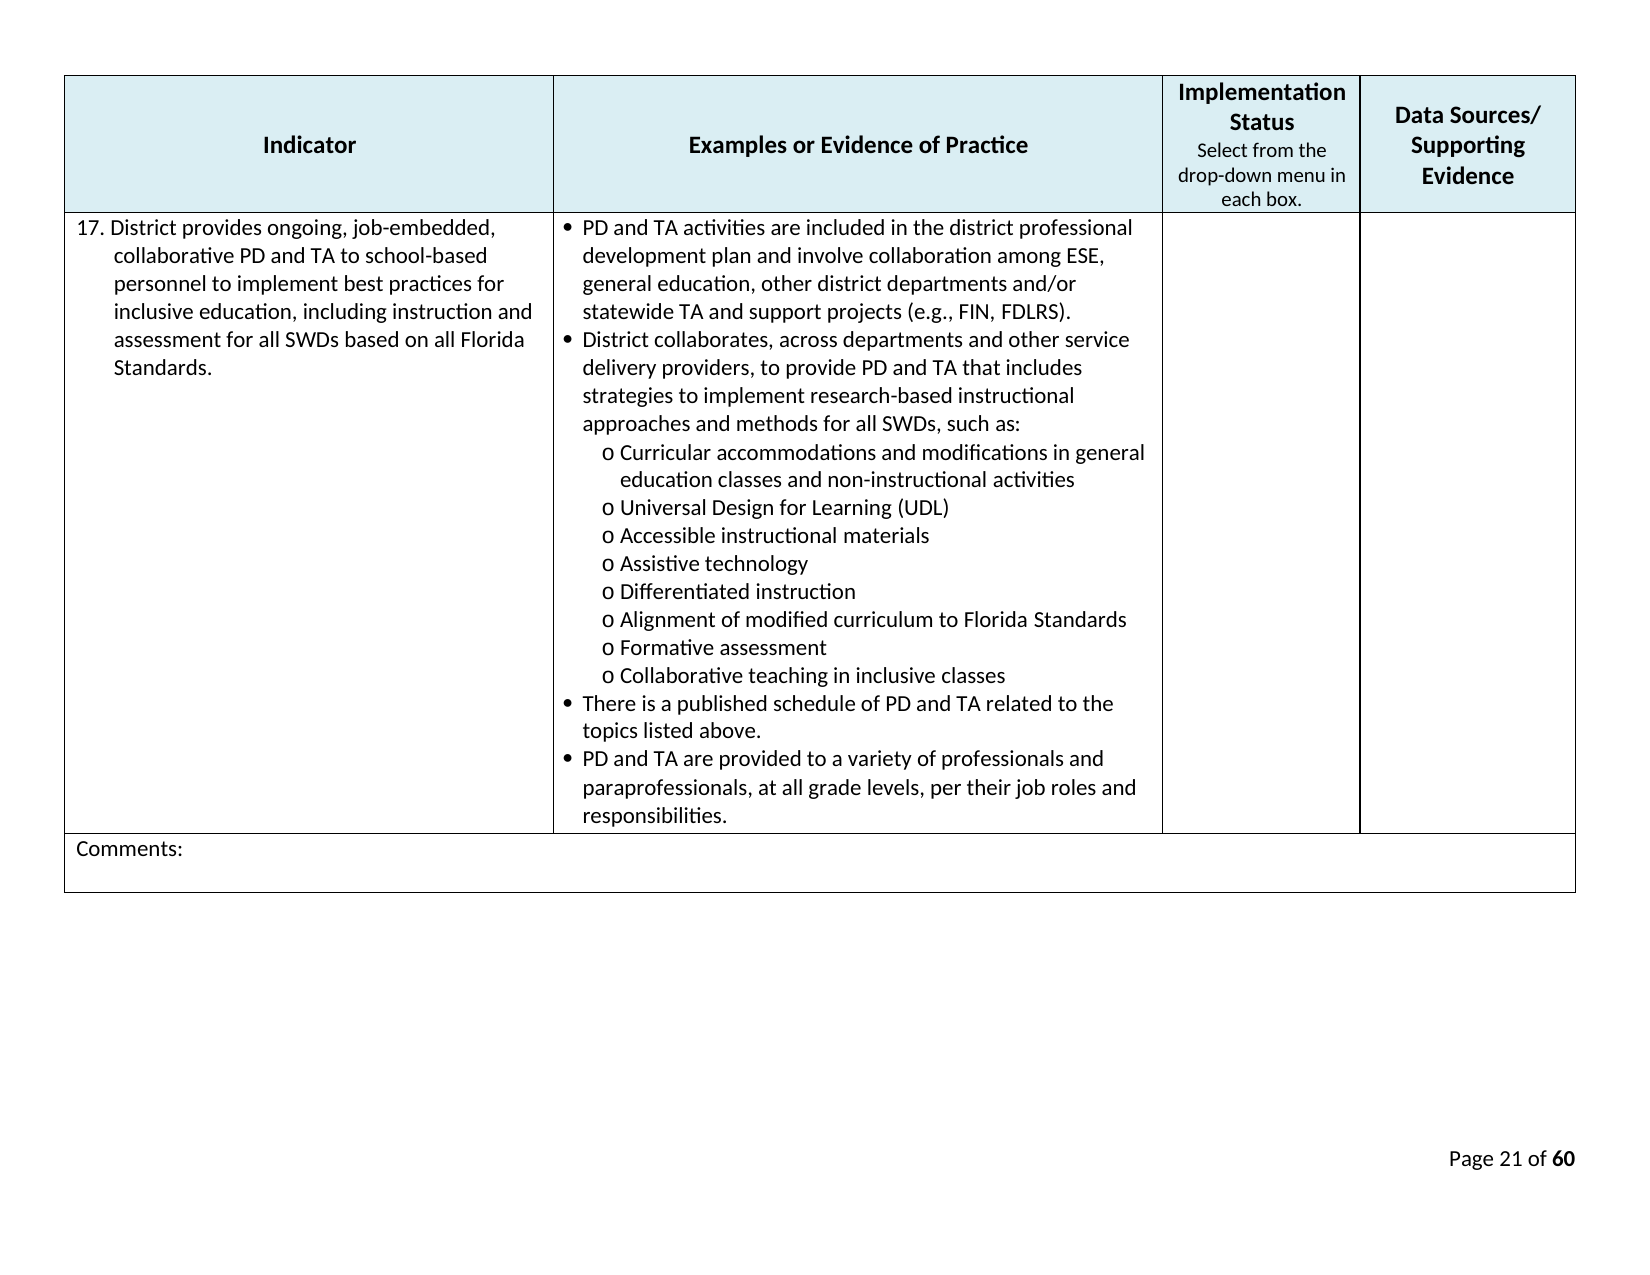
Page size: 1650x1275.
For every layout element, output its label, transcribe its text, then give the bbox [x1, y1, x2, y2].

table_cell [1163, 213, 1359, 833]
table_cell PD and TA activities are included in the district professional development plan and involve collaboration among ESE, general education, other district departments and/or statewide TA and support projects (e.g., FIN, FDLRS). District collaborates, across departments and other service delivery providers, to provide PD and TA that includes strategies to implement research-based instructional approaches and methods for all SWDs, such as: Curricular accommodations and modifications in general education classes and non-instructional activities Universal Design for Learning (UDL) Accessible instructional materials Assistive technology Differentiated instruction Alignment of modified curriculum to Florida Standards Formative assessment Collaborative teaching in inclusive classes There is a published schedule of PD and TA related to the topics listed above. PD and TA are provided to a variety of professionals and paraprofessionals, at all grade levels, per their job roles and responsibilities. [554, 213, 1162, 833]
table_cell Comments: [65, 834, 1575, 892]
table_header Implementation Status Select from the drop-down menu in each box. [1163, 76, 1359, 212]
table_header Data Sources/ Supporting Evidence [1361, 76, 1575, 212]
table_cell 17. District provides ongoing, job-embedded, collaborative PD and TA to school-based personnel to implement best practices for inclusive education, including instruction and assessment for all SWDs based on all Florida Standards. [65, 213, 553, 833]
table_header Indicator [65, 76, 553, 212]
table_cell [1361, 213, 1575, 833]
table_header Examples or Evidence of Practice [554, 76, 1162, 212]
